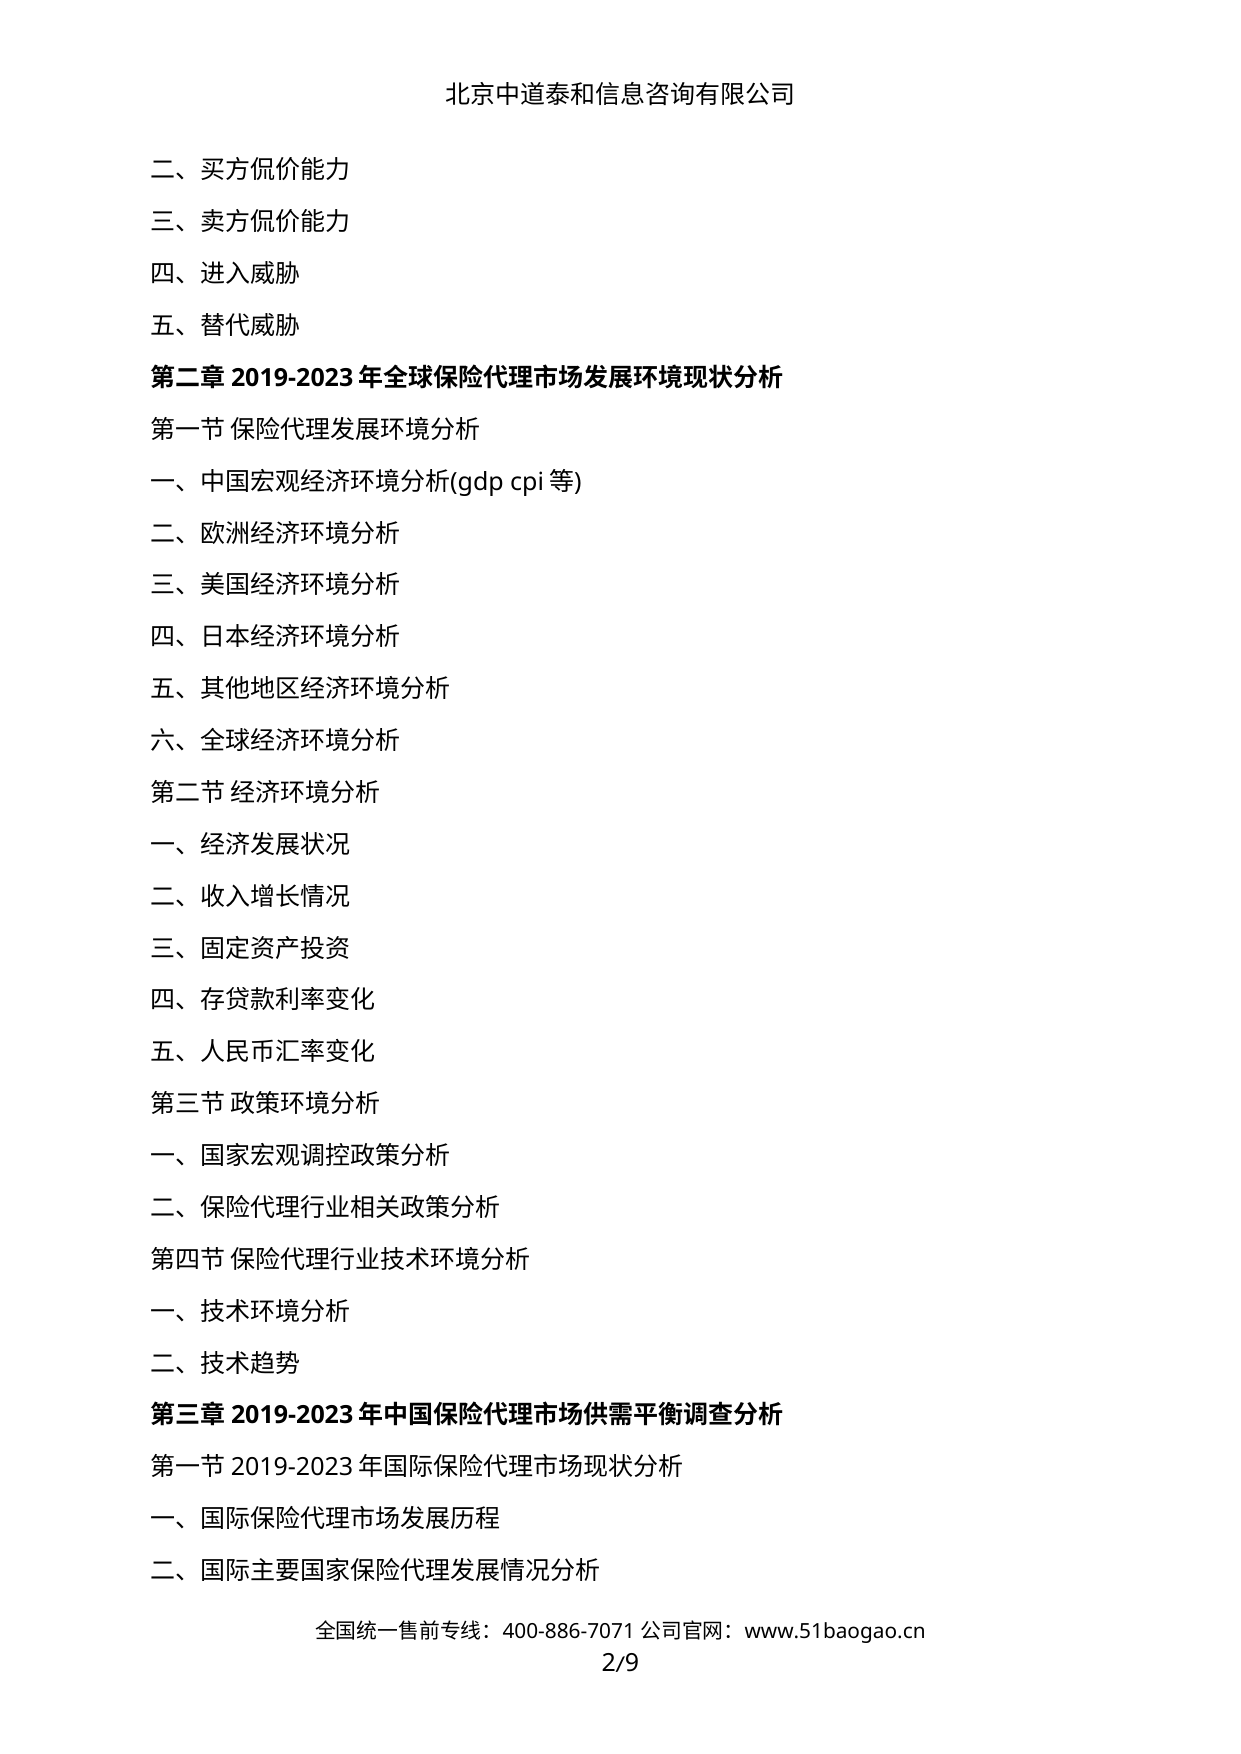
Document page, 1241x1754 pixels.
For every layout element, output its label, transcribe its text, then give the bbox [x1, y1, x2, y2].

text 一、技术环境分析 [150, 1291, 1090, 1327]
text 二、买方侃价能力 [150, 150, 1090, 186]
text 第四节 保险代理行业技术环境分析 [150, 1239, 1090, 1276]
text 四、日本经济环境分析 [150, 617, 1090, 653]
text 第二节 经济环境分析 [150, 772, 1090, 809]
text 一、国际保险代理市场发展历程 [150, 1499, 1090, 1535]
text 五、人民币汇率变化 [150, 1032, 1090, 1068]
text 二、收入增长情况 [150, 876, 1090, 912]
text 一、经济发展状况 [150, 824, 1090, 861]
text 三、卖方侃价能力 [150, 202, 1090, 238]
text 五、其他地区经济环境分析 [150, 669, 1090, 705]
text 第一节 2019-2023年国际保险代理市场现状分析 [150, 1447, 1090, 1483]
text 一、中国宏观经济环境分析(gdp cpi等) [150, 461, 1090, 497]
text 二、保险代理行业相关政策分析 [150, 1187, 1090, 1224]
text 二、国际主要国家保险代理发展情况分析 [150, 1551, 1090, 1587]
text 第二章 2019-2023年全球保险代理市场发展环境现状分析 [150, 357, 1090, 394]
text 四、存贷款利率变化 [150, 980, 1090, 1016]
text 第三节 政策环境分析 [150, 1084, 1090, 1120]
text 四、进入威胁 [150, 254, 1090, 290]
text 二、技术趋势 [150, 1343, 1090, 1379]
text 三、固定资产投资 [150, 928, 1090, 964]
text 六、全球经济环境分析 [150, 721, 1090, 757]
text 三、美国经济环境分析 [150, 565, 1090, 601]
text 第三章 2019-2023年中国保险代理市场供需平衡调查分析 [150, 1395, 1090, 1431]
text 一、国家宏观调控政策分析 [150, 1136, 1090, 1172]
text 第一节 保险代理发展环境分析 [150, 409, 1090, 446]
text 五、替代威胁 [150, 306, 1090, 342]
text 二、欧洲经济环境分析 [150, 513, 1090, 549]
